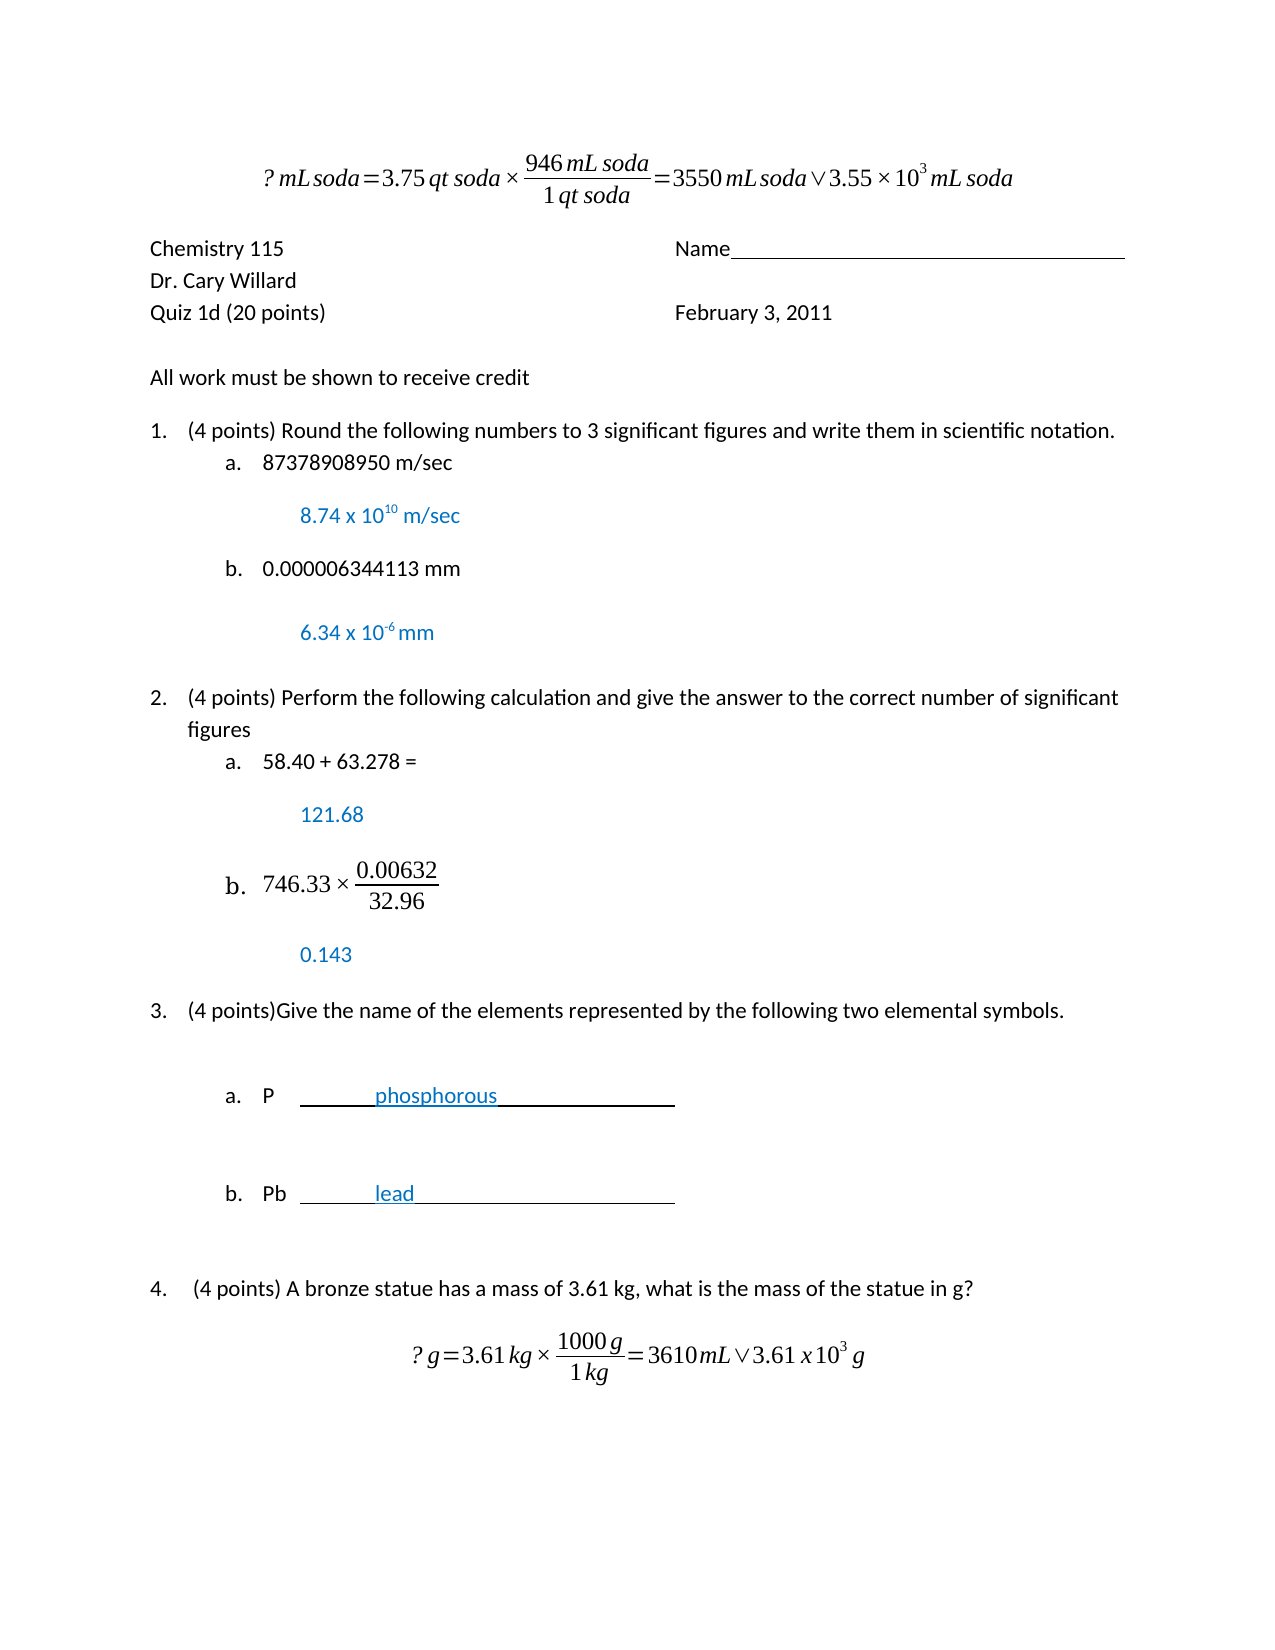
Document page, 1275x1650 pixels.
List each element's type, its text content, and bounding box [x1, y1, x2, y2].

text Quiz 1d (20 points) February 3, 2011 [150, 298, 1125, 326]
text 121.68 [300, 800, 1125, 828]
text 8.74 x 1010 m/sec [300, 501, 1125, 529]
text Chemistry 115 Name [150, 234, 1125, 262]
list (4 points) A bronze statue has a mass of 3.61 kg, what is the mass of the statue in g? [150, 1274, 1125, 1303]
list (4 points)Give the name of the elements represented by the following two elemental symbols. [150, 996, 1125, 1024]
list 87378908950 m/sec [225, 448, 1125, 476]
list (4 points) Perform the following calculation and give the answer to the correct number of significant figures [150, 683, 1125, 743]
text All work must be shown to receive credit [150, 363, 1125, 391]
text 0.143 [300, 940, 1125, 968]
list 58.40 + 63.278 = [225, 747, 1125, 775]
text Dr. Cary Willard [150, 266, 1125, 294]
list 6.34 x 10-6 mm [300, 618, 1125, 646]
list 0.000006344113 mm [225, 554, 1125, 582]
list (4 points) Round the following numbers to 3 significant figures and write them in scientific notation. [150, 416, 1125, 444]
list P phosphorous [225, 1081, 1125, 1109]
list Pb lead [225, 1179, 1125, 1207]
